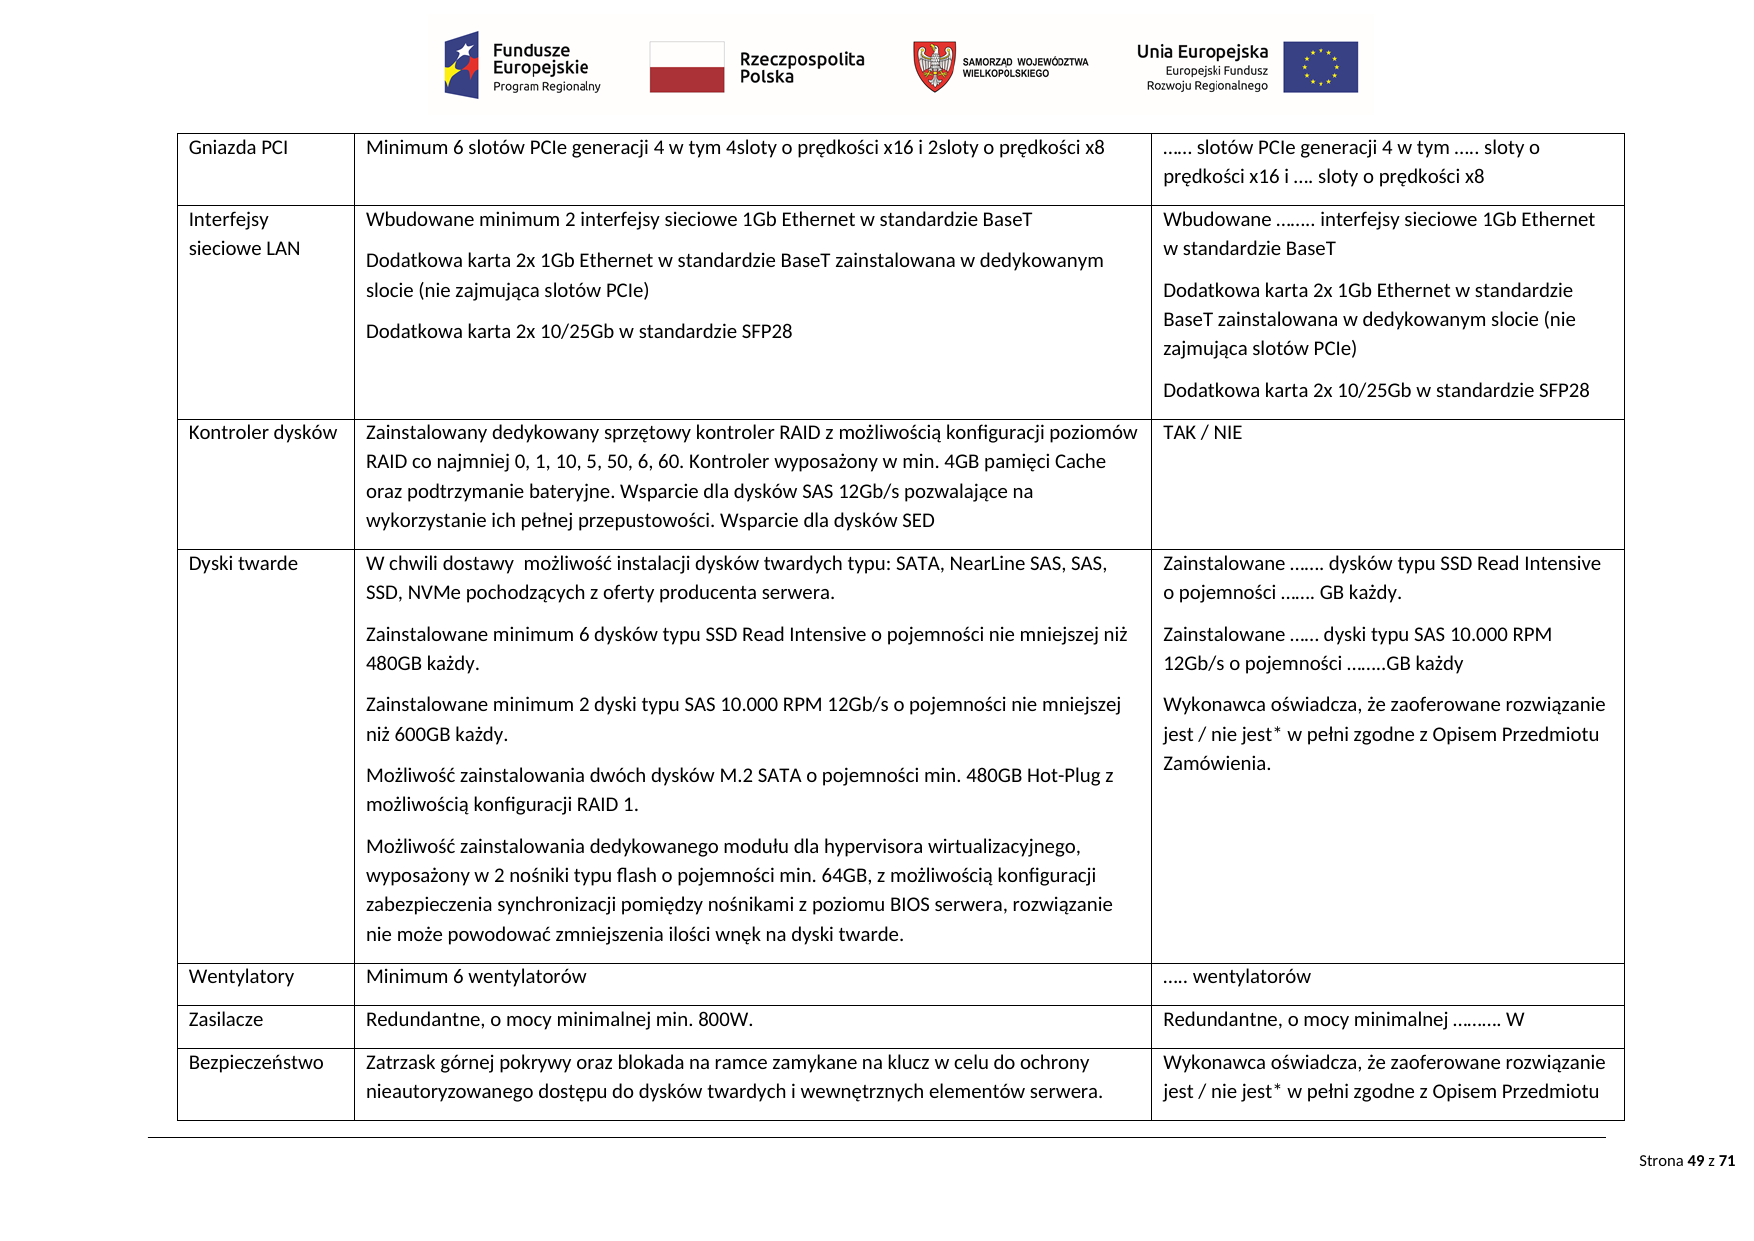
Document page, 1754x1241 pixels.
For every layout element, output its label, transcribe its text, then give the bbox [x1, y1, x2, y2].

table_cell Minimum 6 wentylatorów [355, 964, 1151, 1005]
table_cell ….. wentylatorów [1152, 964, 1624, 1005]
table_cell Wentylatory [178, 964, 354, 1005]
table_cell Minimum 6 slotów PCIe generacji 4 w tym 4sloty o prędkości x16 i 2sloty o prędkości x8 [355, 134, 1151, 205]
table_cell …… slotów PCIe generacji 4 w tym ….. sloty o prędkości x16 i …. sloty o prędkości x8 [1152, 134, 1624, 205]
table_cell Zainstalowany dedykowany sprzętowy kontroler RAID z możliwością konfiguracji poziomów RAID co najmniej 0, 1, 10, 5, 50, 6, 60. Kontroler wyposażony w min. 4GB pamięci Cache oraz podtrzymanie bateryjne. Wsparcie dla dysków SAS 12Gb/s pozwalające na wykorzystanie ich pełnej przepustowości. Wsparcie dla dysków SED [355, 420, 1151, 549]
picture [428, 14, 1374, 115]
table_cell Wbudowane minimum 2 interfejsy sieciowe 1Gb Ethernet w standardzie BaseT Dodatkowa karta 2x 1Gb Ethernet w standardzie BaseT zainstalowana w dedykowanym slocie (nie zajmująca slotów PCIe) Dodatkowa karta 2x 10/25Gb w standardzie SFP28 [355, 206, 1151, 418]
table_cell Gniazda PCI [178, 134, 354, 205]
table_cell Redundantne, o mocy minimalnej min. 800W. [355, 1006, 1151, 1048]
table_cell Wykonawca oświadcza, że zaoferowane rozwiązanie jest / nie jest* w pełni zgodne z Opisem Przedmiotu Zamówienia. [1152, 1049, 1624, 1120]
table_cell W chwili dostawy możliwość instalacji dysków twardych typu: SATA, NearLine SAS, SAS, SSD, NVMe pochodzących z oferty producenta serwera. Zainstalowane minimum 6 dysków typu SSD Read Intensive o pojemności nie mniejszej niż 480GB każdy. Zainstalowane minimum 2 dyski typu SAS 10.000 RPM 12Gb/s o pojemności nie mniejszej niż 600GB każdy. Możliwość zainstalowania dwóch dysków M.2 SATA o pojemności min. 480GB Hot-Plug z możliwością konfiguracji RAID 1. Możliwość zainstalowania dedykowanego modułu dla hypervisora wirtualizacyjnego, wyposażony w 2 nośniki typu flash o pojemności min. 64GB, z możliwością konfiguracji zabezpieczenia synchronizacji pomiędzy nośnikami z poziomu BIOS serwera, rozwiązanie nie może powodować zmniejszenia ilości wnęk na dyski twarde. [355, 550, 1151, 962]
table_cell Bezpieczeństwo [178, 1049, 354, 1120]
table_cell Zasilacze [178, 1006, 354, 1048]
table_cell Redundantne, o mocy minimalnej ………. W [1152, 1006, 1624, 1048]
table_cell Dyski twarde [178, 550, 354, 962]
table_cell Kontroler dysków [178, 420, 354, 549]
table_cell Zainstalowane ……. dysków typu SSD Read Intensive o pojemności ……. GB każdy. Zainstalowane …… dyski typu SAS 10.000 RPM 12Gb/s o pojemności ……..GB każdy Wykonawca oświadcza, że zaoferowane rozwiązanie jest / nie jest* w pełni zgodne z Opisem Przedmiotu Zamówienia. [1152, 550, 1624, 962]
table_cell TAK / NIE [1152, 420, 1624, 549]
table_cell Interfejsy sieciowe LAN [178, 206, 354, 418]
table_cell Wbudowane …….. interfejsy sieciowe 1Gb Ethernet w standardzie BaseT Dodatkowa karta 2x 1Gb Ethernet w standardzie BaseT zainstalowana w dedykowanym slocie (nie zajmująca slotów PCIe) Dodatkowa karta 2x 10/25Gb w standardzie SFP28 [1152, 206, 1624, 418]
